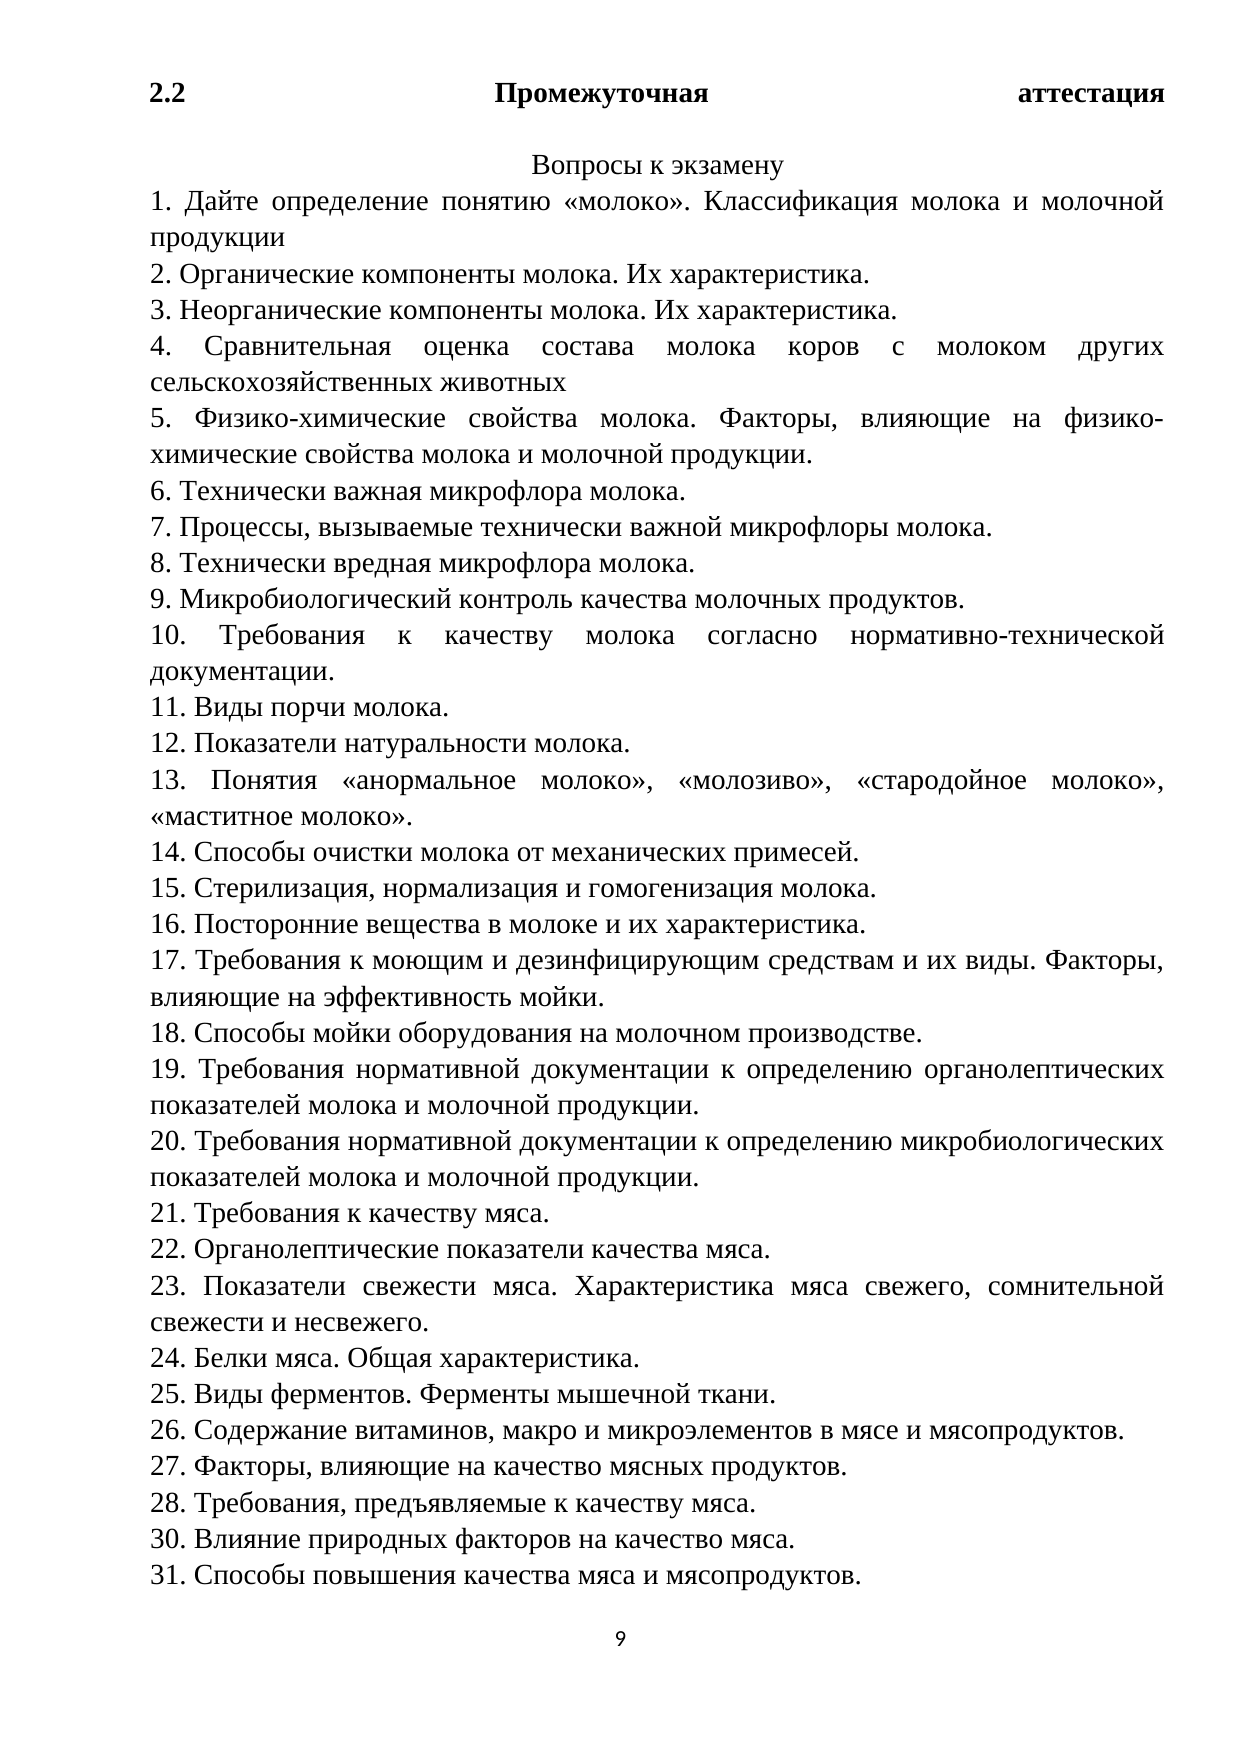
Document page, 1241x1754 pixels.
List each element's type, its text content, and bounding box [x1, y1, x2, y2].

text 31. Способы повышения качества мяса и мясопродуктов. [150, 1557, 1165, 1591]
text 25. Виды ферментов. Ферменты мышечной ткани. [150, 1376, 1165, 1410]
text 22. Органолептические показатели качества мяса. [150, 1232, 1165, 1265]
text 30. Влияние природных факторов на качество мяса. [150, 1521, 1165, 1554]
text 23. Показатели свежести мяса. Характеристика мяса свежего, сомнительной свежести и несвежего. [150, 1268, 1165, 1337]
text 4. Сравнительная оценка состава молока коров с молоком других сельскохозяйственных животных [150, 328, 1165, 398]
text 13. Понятия «анормальное молоко», «молозиво», «стародойное молоко», «маститное молоко». [150, 762, 1165, 831]
text 11. Виды порчи молока. [150, 689, 1165, 723]
text 19. Требования нормативной документации к определению органолептических показателей молока и молочной продукции. [150, 1051, 1165, 1121]
text 26. Содержание витаминов, макро и микроэлементов в мясе и мясопродуктов. [150, 1412, 1165, 1446]
text 1. Дайте определение понятию «молоко». Классификация молока и молочной продукции [150, 183, 1165, 253]
text 5. Физико-химические свойства молока. Факторы, влияющие на физико-химические свойства молока и молочной продукции. [150, 400, 1165, 470]
text 27. Факторы, влияющие на качество мясных продуктов. [150, 1448, 1165, 1482]
text 14. Способы очистки молока от механических примесей. [150, 834, 1165, 868]
text 10. Требования к качеству молока согласно нормативно-технической документации. [150, 617, 1165, 687]
text 15. Стерилизация, нормализация и гомогенизация молока. [150, 870, 1165, 904]
text 21. Требования к качеству мяса. [150, 1196, 1165, 1229]
text 20. Требования нормативной документации к определению микробиологических показателей молока и молочной продукции. [150, 1123, 1165, 1193]
text 8. Технически вредная микрофлора молока. [150, 545, 1165, 578]
text 16. Посторонние вещества в молоке и их характеристика. [150, 906, 1165, 940]
text 28. Требования, предъявляемые к качеству мяса. [150, 1485, 1165, 1518]
text 17. Требования к моющим и дезинфицирующим средствам и их виды. Факторы, влияющие на эффективность мойки. [150, 942, 1165, 1012]
text 6. Технически важная микрофлора молока. [150, 473, 1165, 506]
text 18. Способы мойки оборудования на молочном производстве. [150, 1015, 1165, 1048]
text 2. Органические компоненты молока. Их характеристика. [150, 256, 1165, 289]
text 12. Показатели натуральности молока. [150, 726, 1165, 759]
text 24. Белки мяса. Общая характеристика. [150, 1340, 1165, 1374]
text 3. Неорганические компоненты молока. Их характеристика. [150, 292, 1165, 325]
text 9. Микробиологический контроль качества молочных продуктов. [150, 581, 1165, 614]
subtitle 2.2 Промежуточная аттестация [149, 75, 1165, 145]
text 7. Процессы, вызываемые технически важной микрофлоры молока. [150, 509, 1165, 542]
text Вопросы к экзамену [150, 147, 1165, 181]
